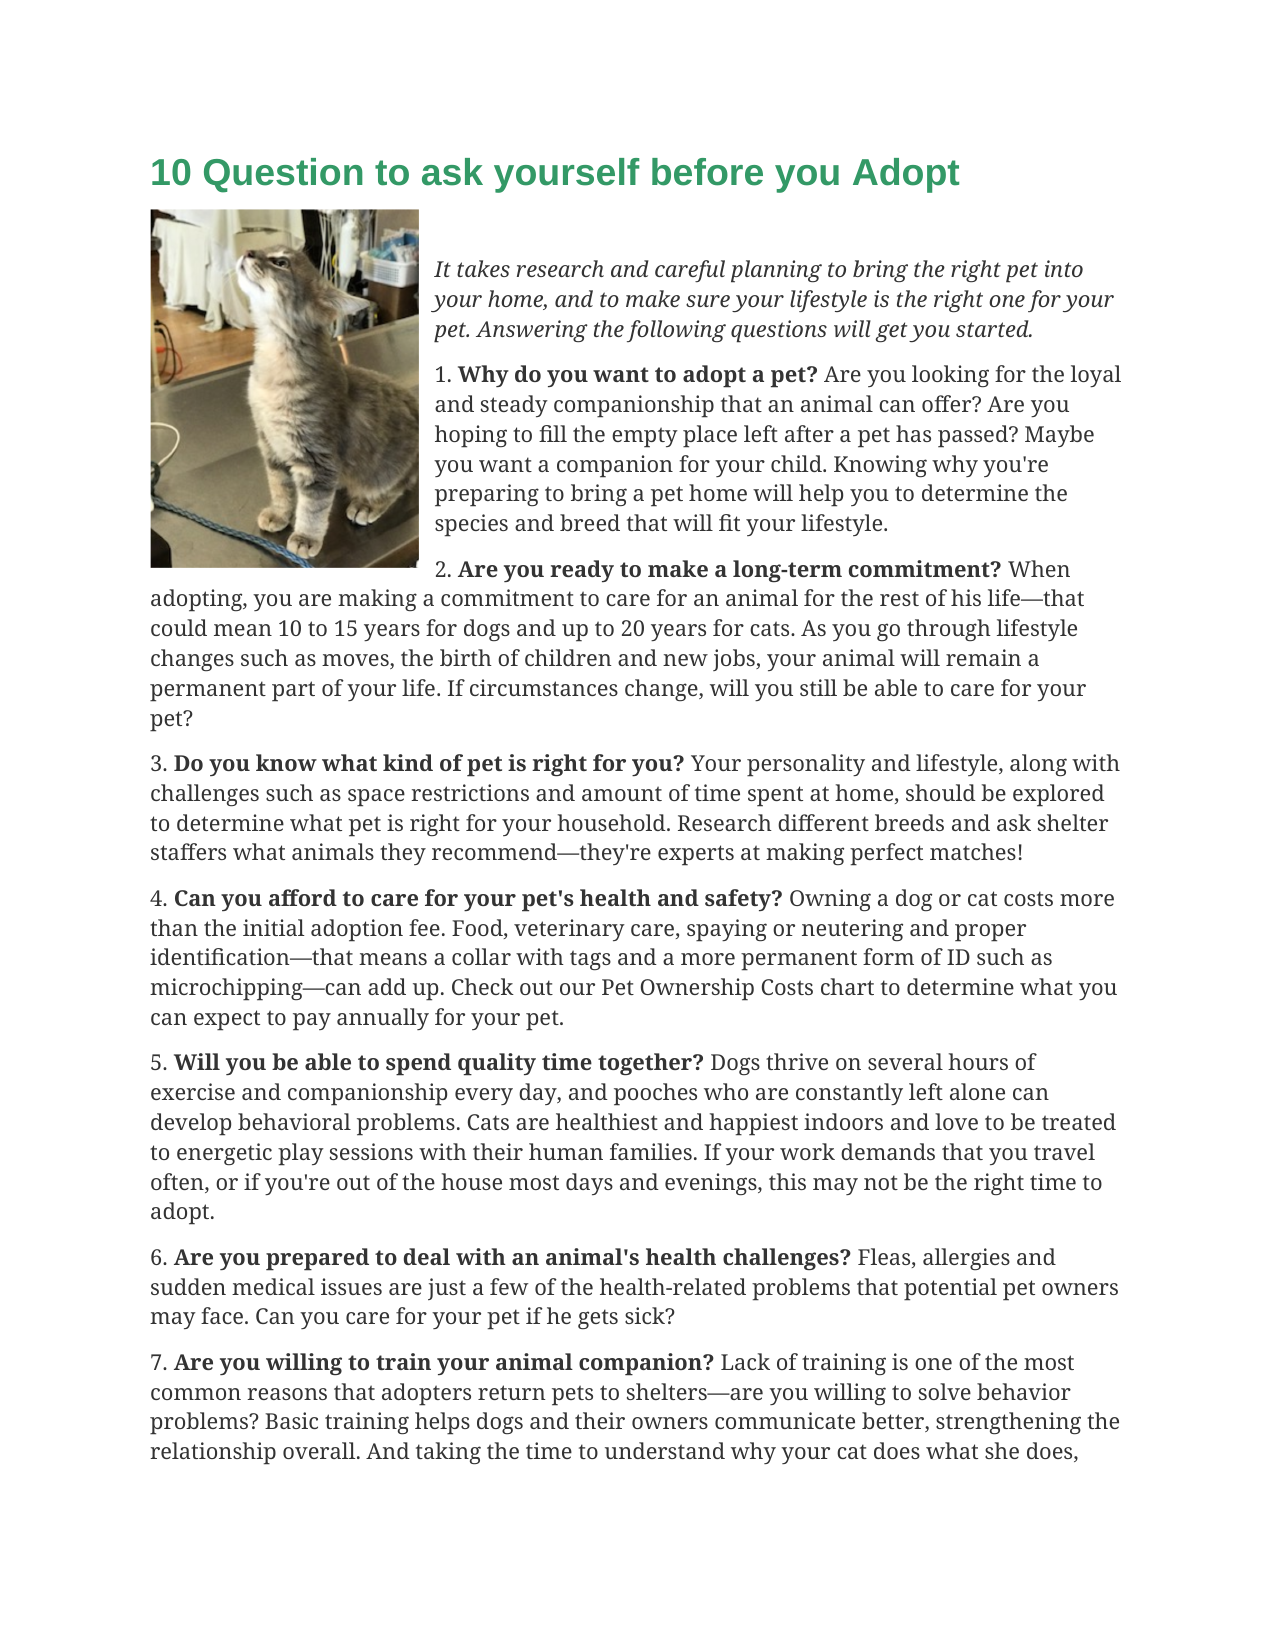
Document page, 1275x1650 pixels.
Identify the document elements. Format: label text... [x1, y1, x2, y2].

text 1. Why do you want to adopt a pet? Are you looking for the loyal and steady companionship that an animal can offer? Are you hoping to fill the empty place left after a pet has passed? Maybe you want a companion for your child. Knowing why you're preparing to bring a pet home will help you to determine the species and breed that will fit your lifestyle. [419, 359, 1125, 538]
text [150, 1347, 1125, 1466]
text 5. Will you be able to spend quality time together? Dogs thrive on several hours of exercise and companionship every day, and pooches who are constantly left alone can develop behavioral problems. Cats are healthiest and happiest indoors and love to be treated to energetic play sessions with their human families. If your work demands that you travel often, or if you're out of the house most days and evenings, this may not be the right time to adopt. [150, 1047, 1125, 1226]
text 4. Can you afford to care for your pet's health and safety? Owning a dog or cat costs more than the initial adoption fee. Food, veterinary care, spaying or neutering and proper identification—that means a collar with tags and a more permanent form of ID such as microchipping—can add up. Check out our Pet Ownership Costs chart to determine what you can expect to pay annually for your pet. [150, 883, 1125, 1032]
text It takes research and careful planning to bring the right pet into your home, and to make sure your lifestyle is the right one for your pet. Answering the following questions will get you started. [419, 254, 1125, 343]
picture [151, 210, 418, 567]
text 6. Are you prepared to deal with an animal's health challenges? Fleas, allergies and sudden medical issues are just a few of the health-related problems that potential pet owners may face. Can you care for your pet if he gets sick? [150, 1242, 1125, 1331]
text 10 Question to ask yourself before you Adopt [150, 150, 1125, 193]
text 2. Are you ready to make a long-term commitment? When adopting, you are making a commitment to care for an animal for the rest of his life—that could mean 10 to 15 years for dogs and up to 20 years for cats. As you go through lifestyle changes such as moves, the birth of children and new jobs, your animal will remain a permanent part of your life. If circumstances change, will you still be able to care for your pet? [150, 553, 1125, 732]
text 3. Do you know what kind of pet is right for you? Your personality and lifestyle, along with challenges such as space restrictions and amount of time spent at home, should be explored to determine what pet is right for your household. Research different breeds and ask shelter staffers what animals they recommend—they're experts at making perfect matches! [150, 748, 1125, 867]
